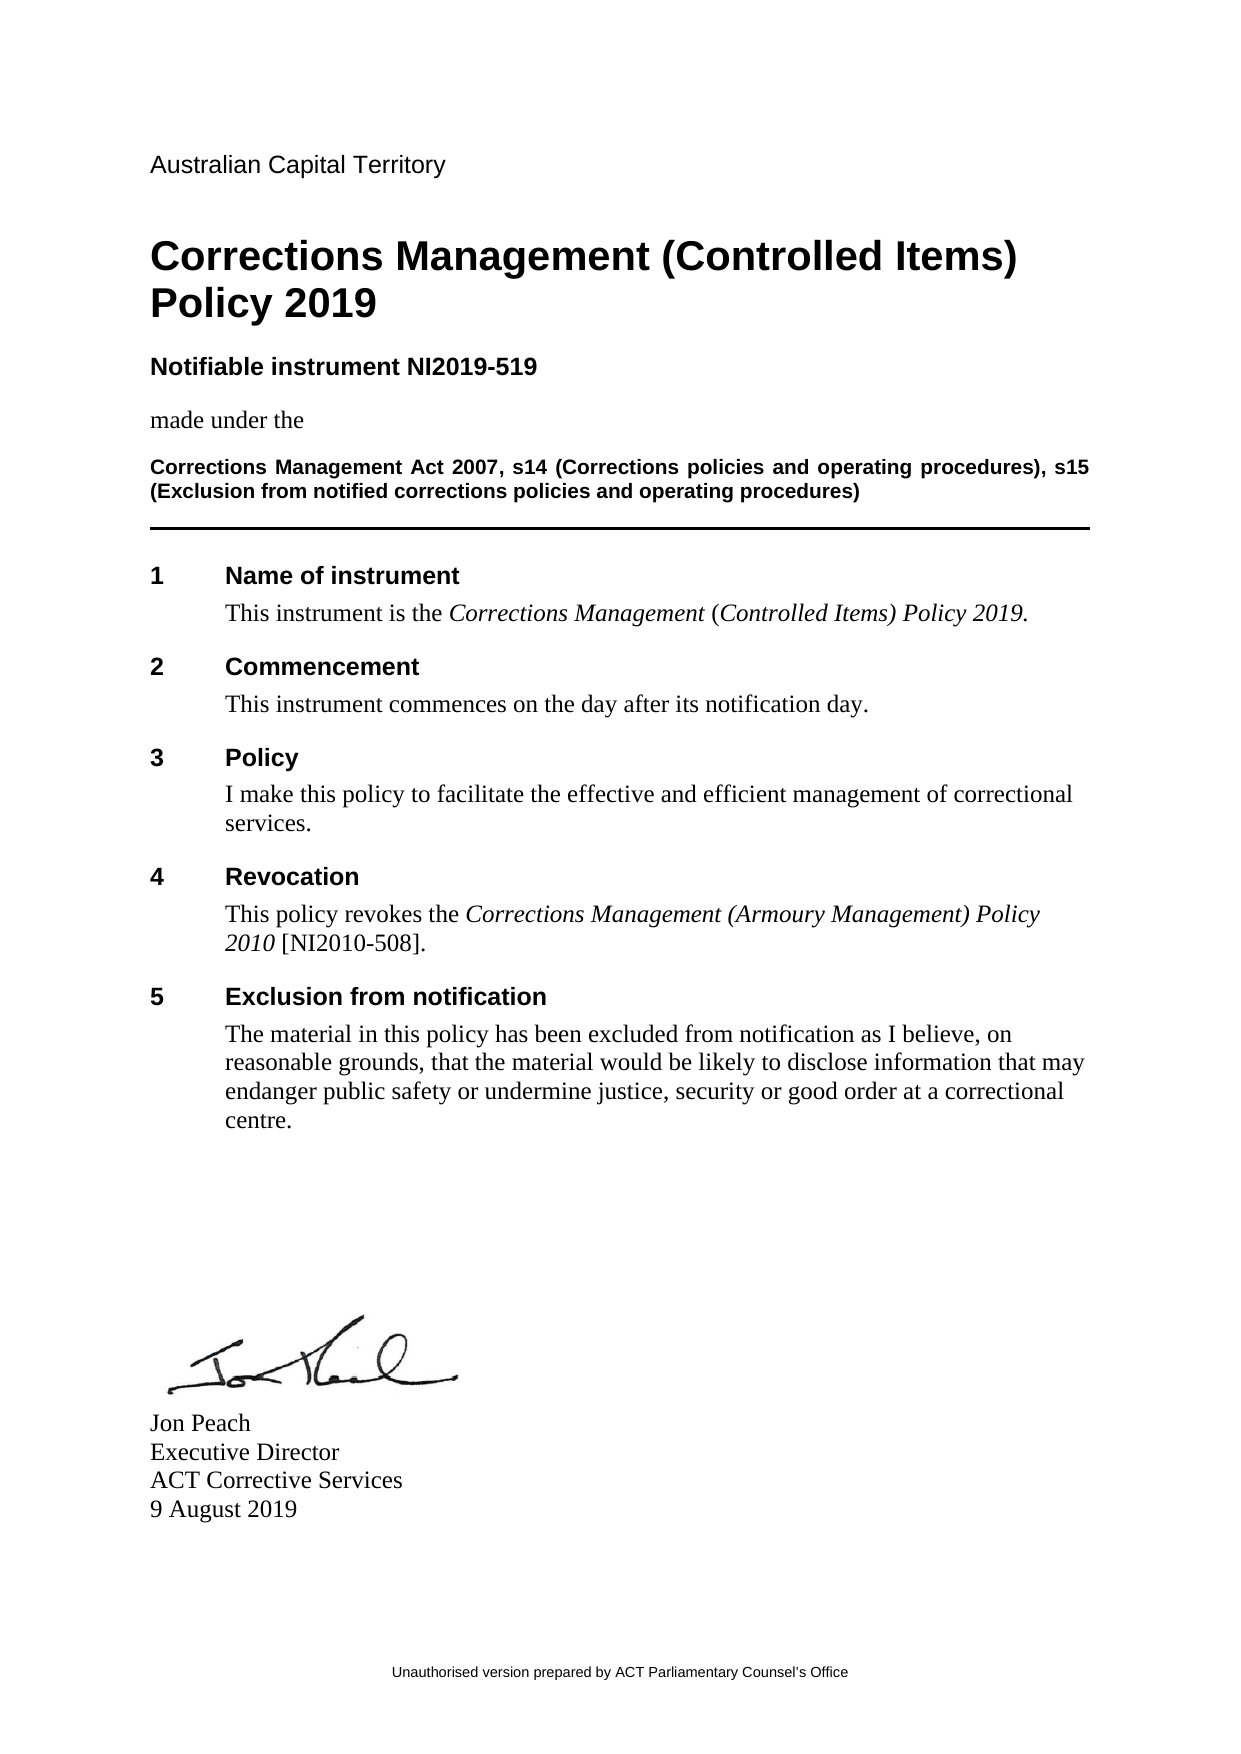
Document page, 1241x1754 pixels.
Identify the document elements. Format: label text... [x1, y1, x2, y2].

text made under the [150, 405, 1090, 434]
text Notifiable instrument NI2019-519 [150, 352, 1090, 380]
text Jon Peach [150, 1408, 1090, 1437]
text 1 Name of instrument [150, 561, 1090, 589]
text This policy revokes the Corrections Management (Armoury Management) Policy 2010 [NI2010-508]. [225, 899, 1090, 957]
picture [150, 1291, 477, 1408]
text Corrections Management (Controlled Items) Policy 2019 [150, 231, 1090, 327]
text Corrections Management Act 2007, s14 (Corrections policies and operating procedures), s15 (Exclusion from notified corrections policies and operating procedures) [150, 455, 1090, 503]
text 9 August 2019 [150, 1494, 1090, 1523]
subtitle 2 Commencement [150, 652, 1090, 680]
text This instrument is the Corrections Management (Controlled Items) Policy 2019. [225, 598, 1090, 627]
text 5 Exclusion from notification [150, 982, 1090, 1010]
text 4 Revocation [150, 862, 1090, 891]
text This instrument commences on the day after its notification day. [225, 689, 1090, 717]
text The material in this policy has been excluded from notification as I believe, on reasonable grounds, that the material would be likely to disclose information that may endanger public safety or undermine justice, security or good order at a correctional centre. [225, 1019, 1090, 1134]
text 3 Policy [150, 742, 1090, 771]
text ACT Corrective Services [150, 1465, 1090, 1494]
text Executive Director [150, 1437, 1090, 1465]
text I make this policy to facilitate the effective and efficient management of correctional services. [225, 779, 1090, 837]
